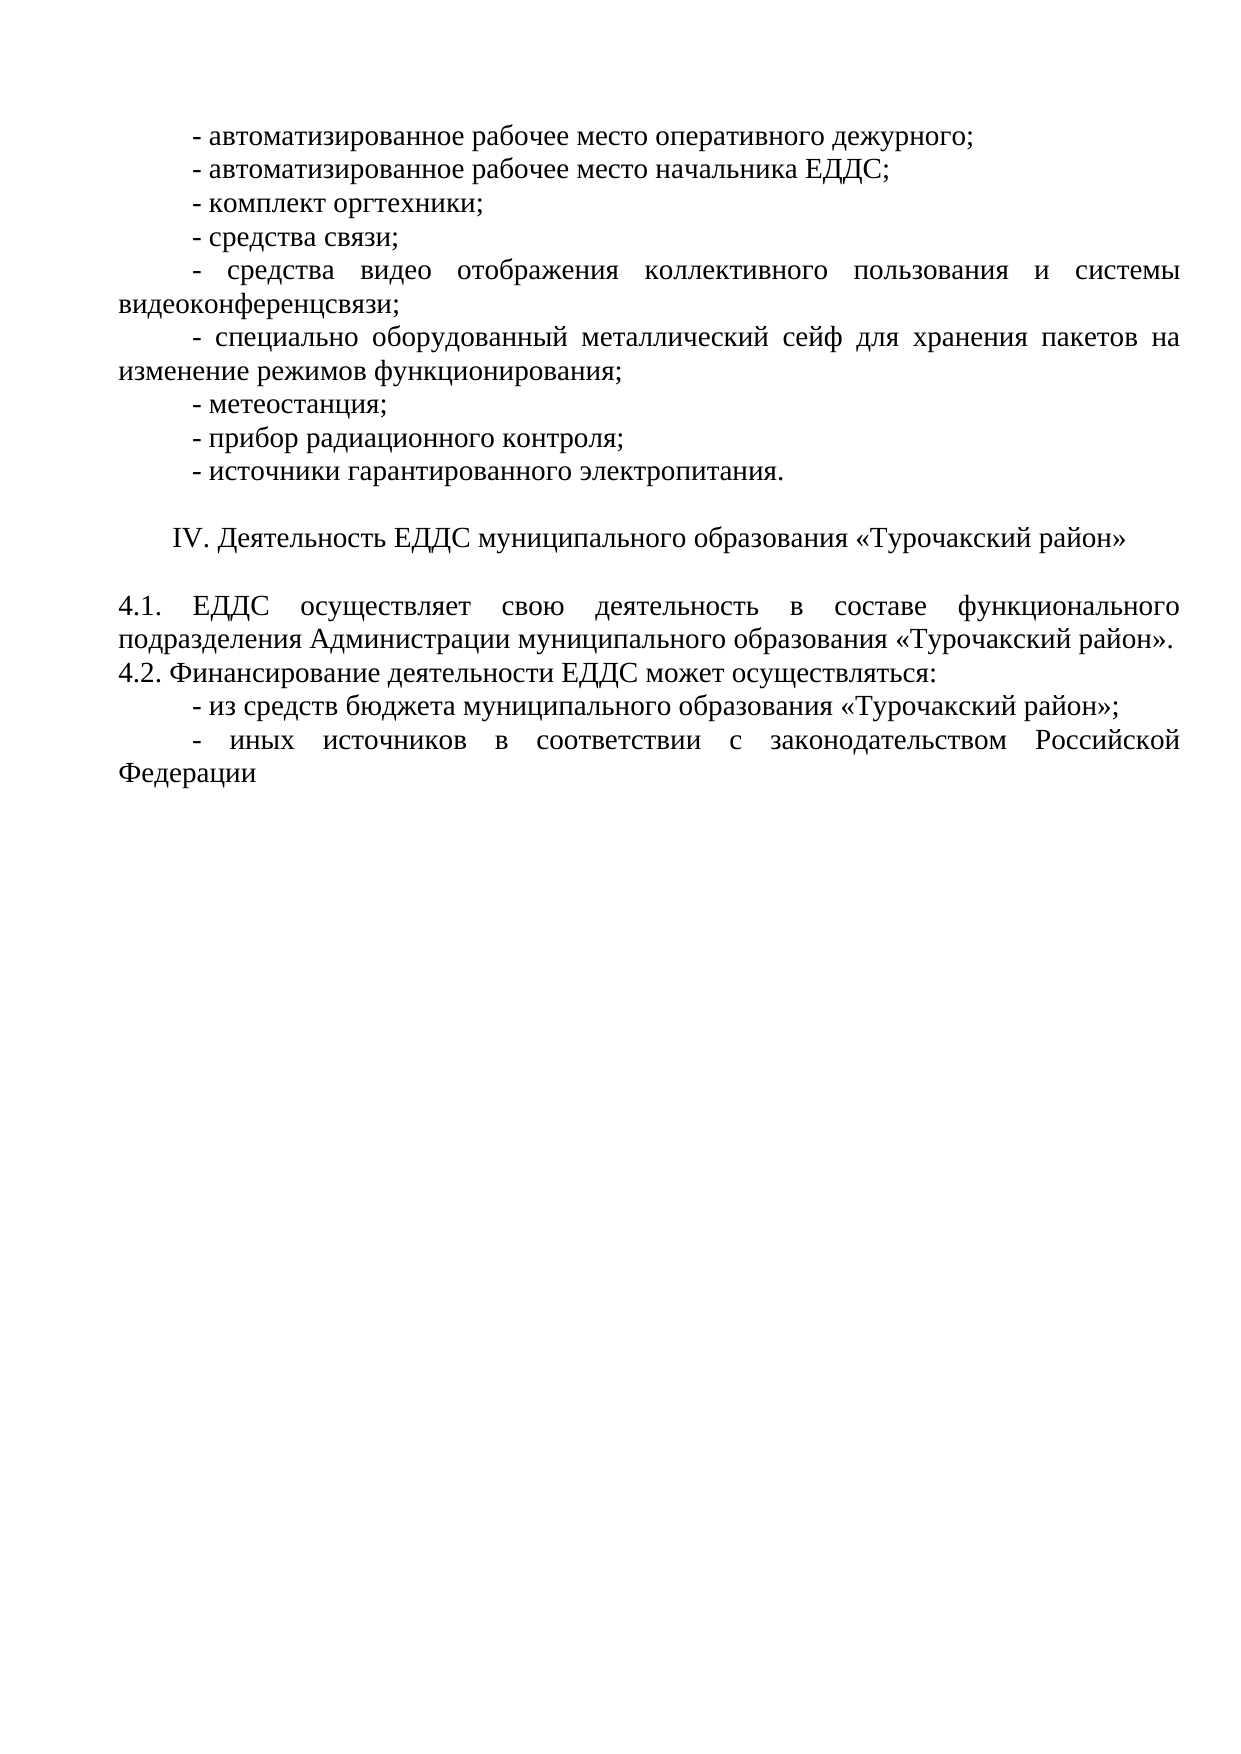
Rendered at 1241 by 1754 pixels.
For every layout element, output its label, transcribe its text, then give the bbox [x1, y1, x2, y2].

text - средства связи; [118, 219, 1181, 252]
text - специально оборудованный металлический сейф для хранения пакетов на изменение режимов функционирования; [118, 319, 1181, 386]
text - из средств бюджета муниципального образования «Турочакский район»; [118, 688, 1181, 722]
text IV. Деятельность ЕДДС муниципального образования «Турочакский район» [118, 521, 1181, 554]
text - прибор радиационного контроля; [118, 420, 1181, 453]
text - автоматизированное рабочее место оперативного дежурного; [118, 118, 1181, 152]
text - автоматизированное рабочее место начальника ЕДДС; [118, 152, 1181, 185]
text - метеостанция; [118, 386, 1181, 420]
text - средства видео отображения коллективного пользования и системы видеоконференцсвязи; [118, 252, 1181, 319]
text - комплект оргтехники; [118, 185, 1181, 219]
text 4.1. ЕДДС осуществляет свою деятельность в составе функционального подразделения Администрации муниципального образования «Турочакский район». [118, 588, 1181, 655]
text 4.2. Финансирование деятельности ЕДДС может осуществляться: [118, 655, 1181, 688]
text - иных источников в соответствии с законодательством Российской Федерации [118, 722, 1181, 789]
text - источники гарантированного электропитания. [118, 453, 1181, 487]
